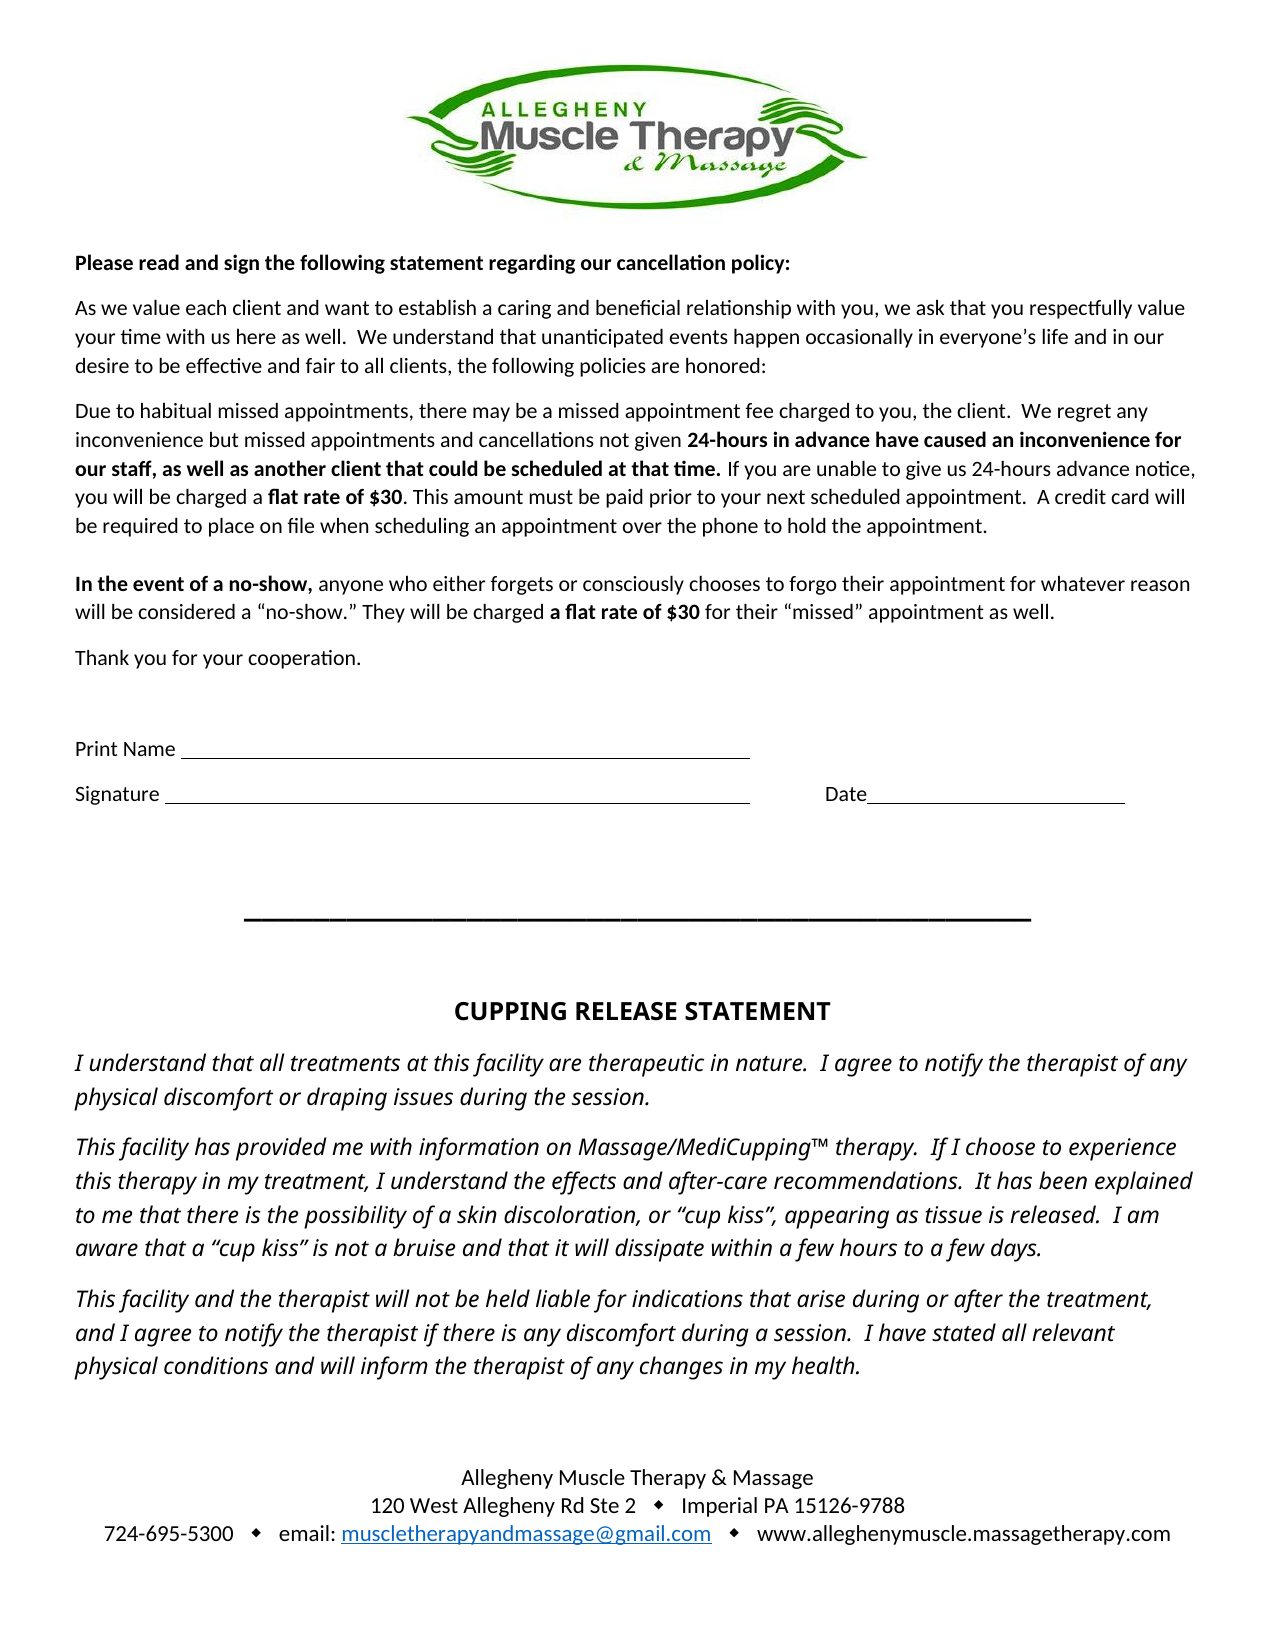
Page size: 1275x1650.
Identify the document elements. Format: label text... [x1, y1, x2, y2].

picture [387, 45, 888, 230]
text CUPPING RELEASE STATEMENT [0, 993, 1275, 1027]
text Thank you for your cooperation. [75, 644, 1200, 671]
text ______________________________________________ [75, 871, 1200, 928]
text Due to habitual missed appointments, there may be a missed appointment fee charged to you, the client. We regret any inconvenience but missed appointments and cancellations not given 24-hours in advance have caused an inconvenience for our staff, as well as another client that could be scheduled at that time. If you are unable to give us 24-hours advance notice, you will be charged a flat rate of $30. This amount must be paid prior to your next scheduled appointment. A credit card will be required to place on file when scheduling an appointment over the phone to hold the appointment. In the event of a no-show, anyone who either forgets or consciously chooses to forgo their appointment for whatever reason will be considered a “no-show.” They will be charged a flat rate of $30 for their “missed” appointment as well. [75, 397, 1200, 625]
text This facility has provided me with information on Massage/MediCupping™ therapy. If I choose to experience this therapy in my treatment, I understand the effects and after-care recommendations. It has been explained to me that there is the possibility of a skin discoloration, or “cup kiss”, appearing as tissue is released. I am aware that a “cup kiss” is not a bruise and that it will dissipate within a few hours to a few days. [75, 1131, 1200, 1263]
text I understand that all treatments at this facility are therapeutic in nature. I agree to notify the therapist of any physical discomfort or draping issues during the session. [75, 1047, 1200, 1112]
text As we value each client and want to establish a caring and beneficial relationship with you, we ask that you respectfully value your time with us here as well. We understand that unanticipated events happen occasionally in everyone’s life and in our desire to be effective and fair to all clients, the following policies are honored: [75, 294, 1200, 378]
text This facility and the therapist will not be held liable for indications that arise during or after the treatment, and I agree to notify the therapist if there is any discomfort during a session. I have stated all relevant physical conditions and will inform the therapist of any changes in my health. [75, 1283, 1200, 1381]
text Print Name [75, 735, 1200, 761]
text Signature Date [75, 780, 1200, 807]
text Please read and sign the following statement regarding our cancellation policy: [75, 249, 1200, 276]
